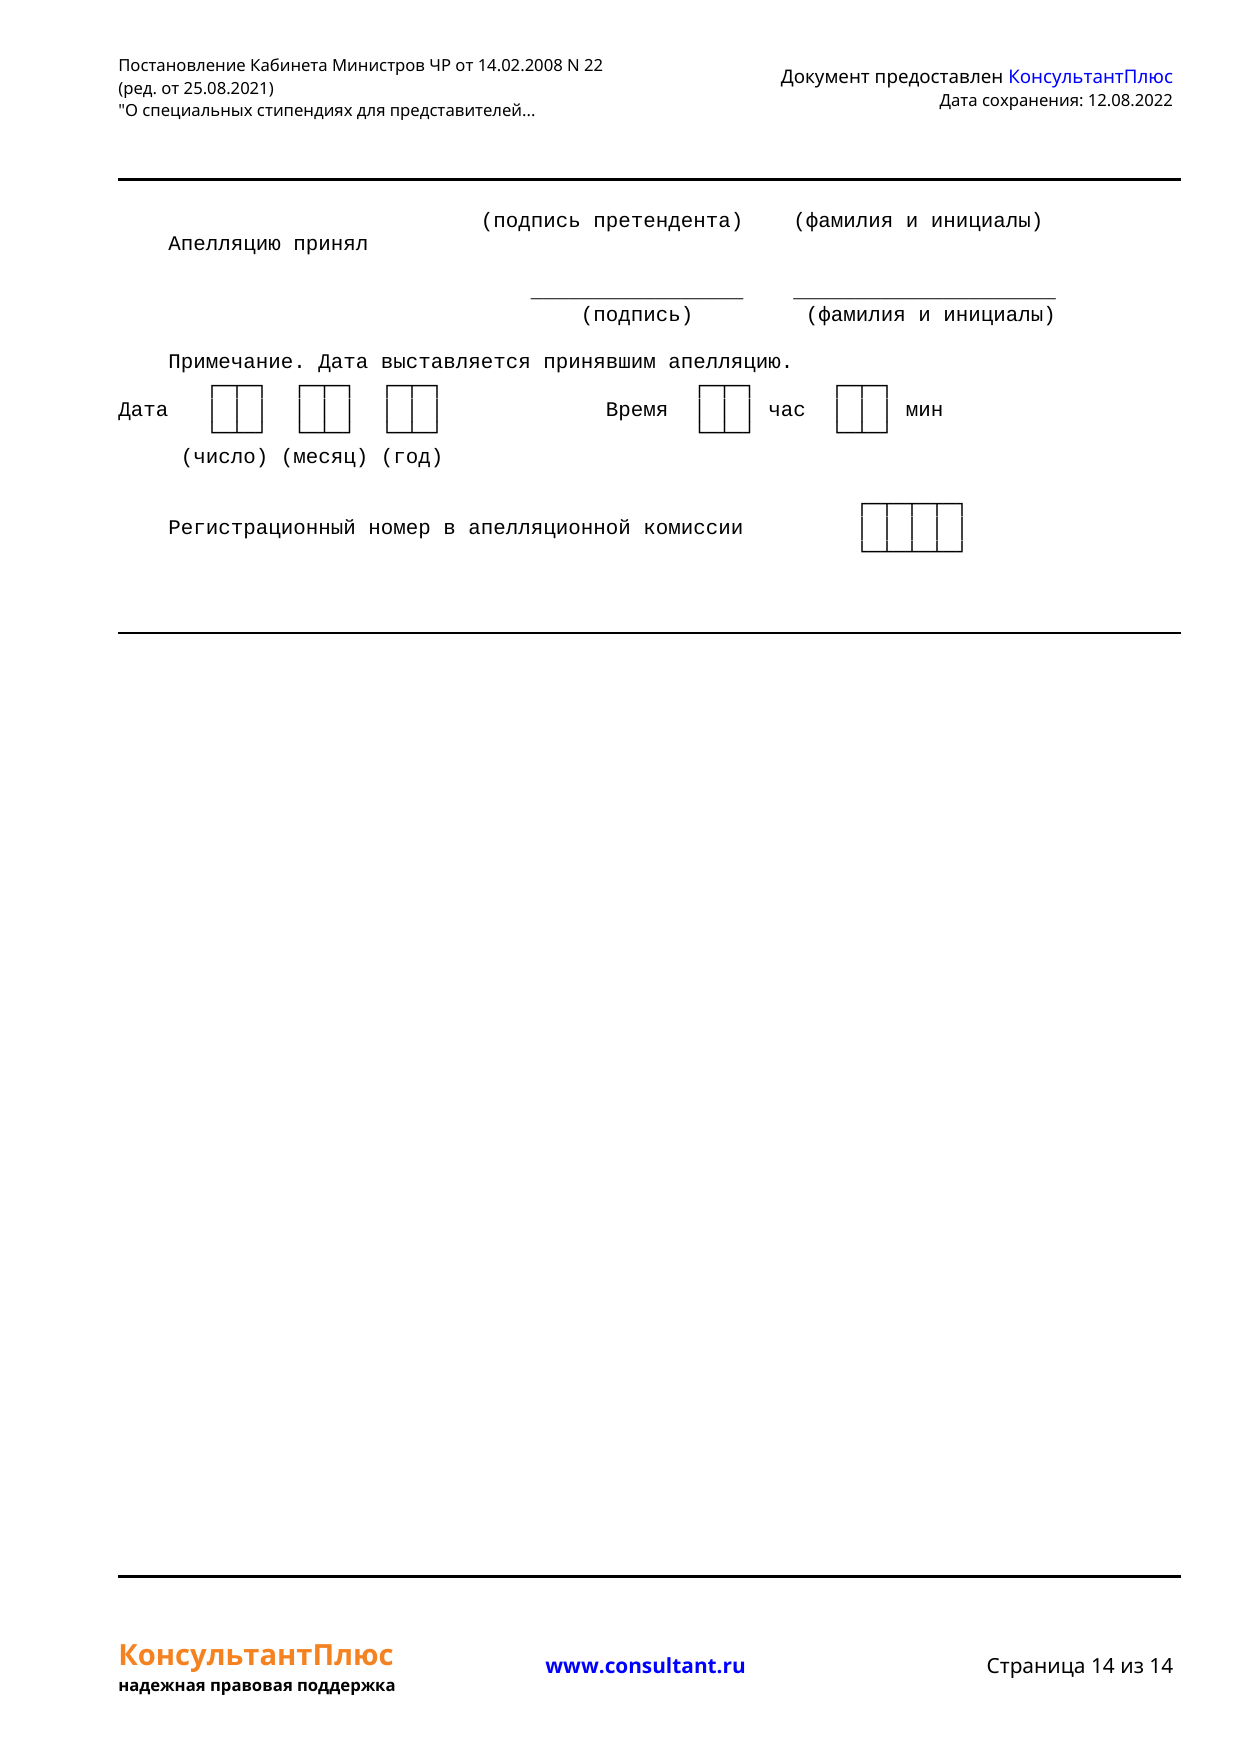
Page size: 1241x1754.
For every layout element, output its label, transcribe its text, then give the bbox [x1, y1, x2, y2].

text (подпись) (фамилия и инициалы) [118, 304, 1181, 328]
text Регистрационный номер в апелляционной комиссии │ │ │ │ │ [118, 517, 1181, 541]
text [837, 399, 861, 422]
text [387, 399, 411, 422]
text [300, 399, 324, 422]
text └─┴─┴─┴─┘ [118, 541, 1181, 564]
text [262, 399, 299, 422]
text Дата │ │ │ │ │ │ │ │ │ Время │ │ │ час │ │ │ мин [437, 399, 699, 422]
text Дата │ │ │ │ │ │ │ │ │ Время │ │ │ час │ │ │ мин [887, 399, 1181, 422]
text (подпись претендента) (фамилия и инициалы) [118, 209, 1181, 233]
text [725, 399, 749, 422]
text ┌─┬─┬─┬─┐ [118, 493, 1181, 517]
text Апелляцию принял [118, 233, 1181, 257]
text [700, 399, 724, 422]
text (число) (месяц) (год) [118, 446, 1181, 470]
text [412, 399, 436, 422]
text Примечание. Дата выставляется принявшим апелляцию. [118, 351, 1181, 375]
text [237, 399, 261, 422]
text _________________ _____________________ [118, 281, 1181, 304]
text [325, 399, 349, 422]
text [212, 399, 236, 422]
text └─┴─┘ └─┴─┘ └─┴─┘ └─┴─┘ └─┴─┘ [118, 422, 1181, 446]
text ┌─┬─┐ ┌─┬─┐ ┌─┬─┐ ┌─┬─┐ ┌─┬─┐ [118, 375, 1181, 399]
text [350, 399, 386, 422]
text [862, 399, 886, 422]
